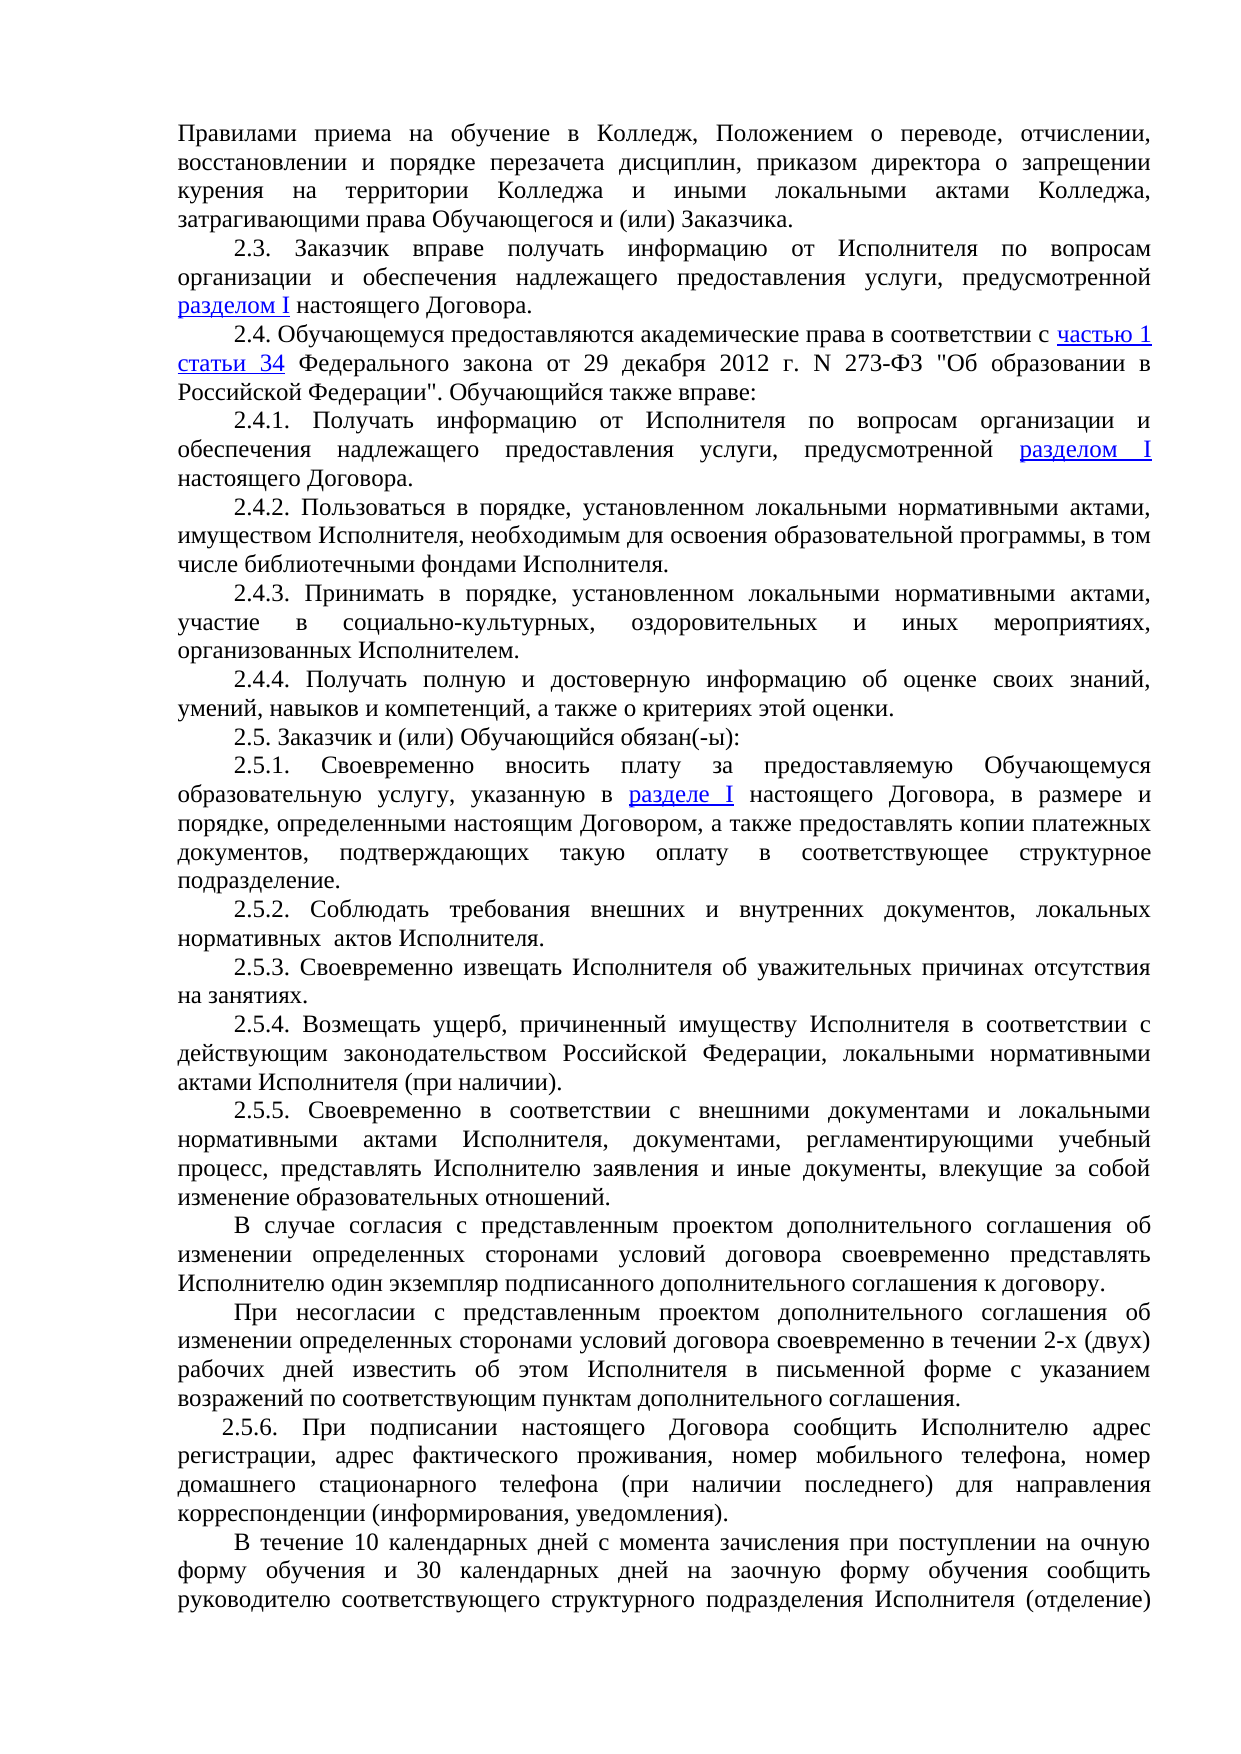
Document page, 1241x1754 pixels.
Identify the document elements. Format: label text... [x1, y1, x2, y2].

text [177, 118, 1152, 233]
text 2.5.2. Соблюдать требования внешних и внутренних документов, локальных нормативных актов Исполнителя. [177, 894, 1152, 952]
text 2.5.6. При подписании настоящего Договора сообщить Исполнителю адрес регистрации, адрес фактического проживания, номер мобильного телефона, номер домашнего стационарного телефона (при наличии последнего) для направления корреспонденции (информирования, уведомления). [177, 1412, 1152, 1527]
text 2.3. Заказчик вправе получать информацию от Исполнителя по вопросам организации и обеспечения надлежащего предоставления услуги, предусмотренной разделом I настоящего Договора. [177, 233, 1152, 319]
text 2.4. Обучающемуся предоставляются академические права в соответствии с частью 1 статьи 34 Федерального закона от 29 декабря 2012 г. N 273-ФЗ "Об образовании в Российской Федерации". Обучающийся также вправе: [177, 319, 1152, 406]
text 2.4.4. Получать полную и достоверную информацию об оценке своих знаний, умений, навыков и компетенций, а также о критериях этой оценки. [177, 664, 1152, 722]
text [177, 1527, 1152, 1613]
text 2.5.4. Возмещать ущерб, причиненный имуществу Исполнителя в соответствии с действующим законодательством Российской Федерации, локальными нормативными актами Исполнителя (при наличии). [177, 1009, 1152, 1096]
text В случае согласия с представленным проектом дополнительного соглашения об изменении определенных сторонами условий договора своевременно представлять Исполнителю один экземпляр подписанного дополнительного соглашения к договору. [177, 1211, 1152, 1297]
text 2.5.3. Своевременно извещать Исполнителя об уважительных причинах отсутствия на занятиях. [177, 952, 1152, 1009]
text 2.4.2. Пользоваться в порядке, установленном локальными нормативными актами, имуществом Исполнителя, необходимым для освоения образовательной программы, в том числе библиотечными фондами Исполнителя. [177, 492, 1152, 578]
text 2.4.3. Принимать в порядке, установленном локальными нормативными актами, участие в социально-культурных, оздоровительных и иных мероприятиях, организованных Исполнителем. [177, 578, 1152, 664]
text При несогласии с представленным проектом дополнительного соглашения об изменении определенных сторонами условий договора своевременно в течении 2-х (двух) рабочих дней известить об этом Исполнителя в письменной форме с указанием возражений по соответствующим пунктам дополнительного соглашения. [177, 1297, 1152, 1412]
text 2.5. Заказчик и (или) Обучающийся обязан(-ы): [177, 722, 1152, 751]
text 2.5.5. Своевременно в соответствии с внешними документами и локальными нормативными актами Исполнителя, документами, регламентирующими учебный процесс, представлять Исполнителю заявления и иные документы, влекущие за собой изменение образовательных отношений. [177, 1096, 1152, 1211]
text 2.5.1. Своевременно вносить плату за предоставляемую Обучающемуся образовательную услугу, указанную в разделе I настоящего Договора, в размере и порядке, определенными настоящим Договором, а также предоставлять копии платежных документов, подтверждающих такую оплату в соответствующее структурное подразделение. [177, 751, 1152, 894]
text 2.4.1. Получать информацию от Исполнителя по вопросам организации и обеспечения надлежащего предоставления услуги, предусмотренной разделом I настоящего Договора. [177, 406, 1152, 492]
